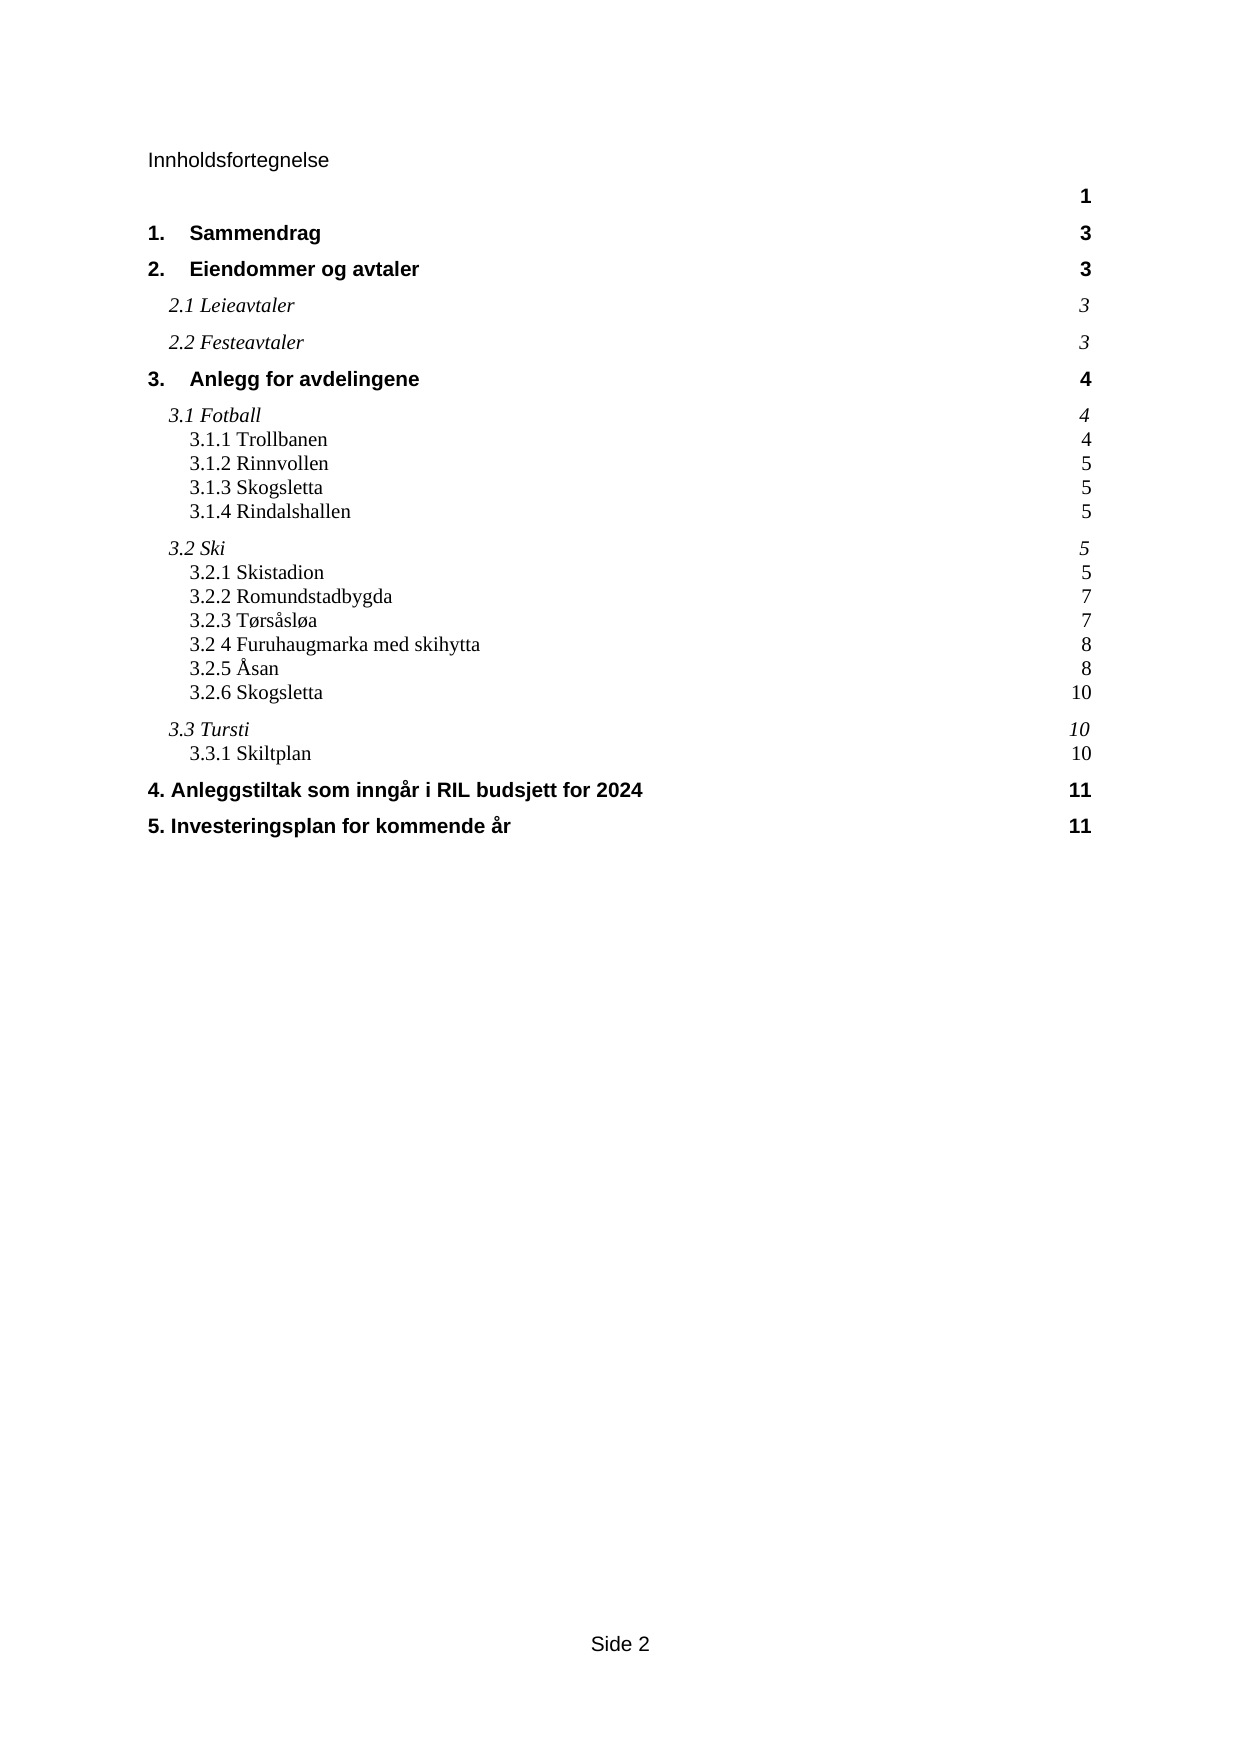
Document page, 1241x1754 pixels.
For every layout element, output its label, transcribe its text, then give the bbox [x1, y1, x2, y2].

text 3.2 Ski 5 [168, 536, 1093, 560]
text 3.2.1 Skistadion 5 [189, 560, 1093, 584]
text 4. Anleggstiltak som inngår i RIL budsjett for 2024 11 [148, 777, 1093, 801]
text 2.2 Festeavtaler 3 [168, 330, 1093, 354]
text 3.1.1 Trollbanen 4 [189, 427, 1093, 451]
text 1 [148, 184, 1093, 208]
text 3.2.6 Skogsletta 10 [189, 680, 1093, 704]
text 3.1.3 Skogsletta 5 [189, 475, 1093, 499]
text 3.2.3 Tørsåsløa 7 [189, 608, 1093, 632]
text 3.2.5 Åsan 8 [189, 656, 1093, 680]
text 2. Eiendommer og avtaler 3 [148, 257, 1093, 281]
text 1. Sammendrag 3 [148, 221, 1093, 244]
text Innholdsfortegnelse [148, 148, 1093, 172]
text 3.1.2 Rinnvollen 5 [189, 451, 1093, 475]
text 3.2.2 Romundstadbygda 7 [189, 584, 1093, 608]
text 3.3.1 Skiltplan 10 [189, 741, 1093, 765]
text 5. Investeringsplan for kommende år 11 [148, 814, 1093, 838]
text 2.1 Leieavtaler 3 [168, 293, 1093, 317]
text 3.2 4 Furuhaugmarka med skihytta 8 [189, 632, 1093, 656]
text 3. Anlegg for avdelingene 4 [148, 367, 1093, 391]
text 3.1 Fotball 4 [168, 403, 1093, 427]
text 3.1.4 Rindalshallen 5 [189, 499, 1093, 523]
text 3.3 Tursti 10 [168, 717, 1093, 741]
